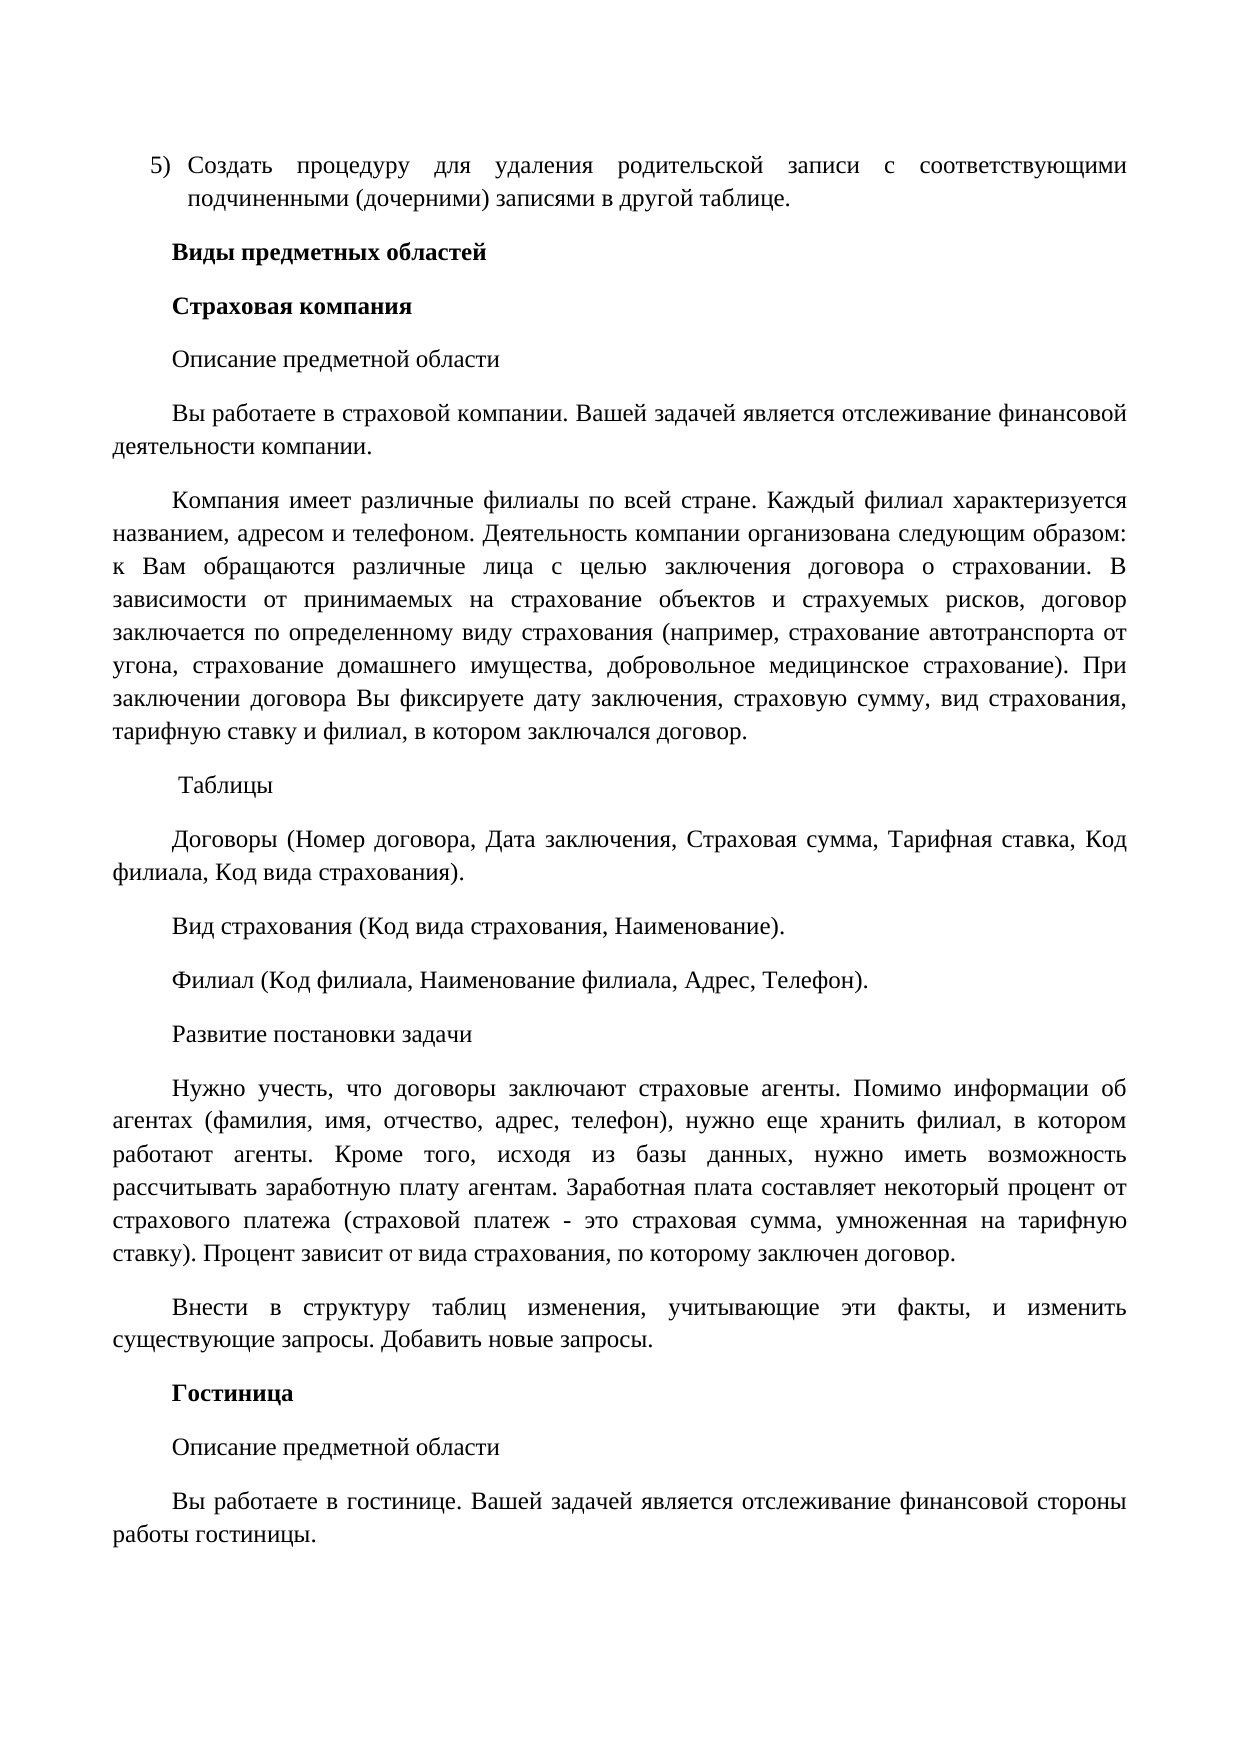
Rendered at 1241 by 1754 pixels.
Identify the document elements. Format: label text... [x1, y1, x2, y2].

text Договоры (Номер договора, Дата заключения, Страховая сумма, Тарифная ставка, Код филиала, Код вида страхования). [112, 824, 1128, 886]
text Филиал (Код филиала, Наименование филиала, Адрес, Телефон). [112, 965, 1128, 994]
text Компания имеет различные филиалы по всей стране. Каждый филиал характеризуется названием, адресом и телефоном. Деятельность компании организована следующим образом: к Вам обращаются различные лица с целью заключения договора о страховании. В зависимости от принимаемых на страхование объектов и страхуемых рисков, договор заключается по определенному виду страхования (например, страхование автотранспорта от угона, страхование домашнего имущества, добровольное медицинское страхование). При заключении договора Вы фиксируете дату заключения, страховую сумму, вид страхования, тарифную ставку и филиал, в котором заключался договор. [112, 485, 1128, 745]
text Внести в структуру таблиц изменения, учитывающие эти факты, и изменить существующие запросы. Добавить новые запросы. [112, 1292, 1128, 1353]
text Виды предметных областей [112, 237, 1128, 266]
text Страховая компания [112, 291, 1128, 319]
text Вы работаете в страховой компании. Вашей задачей является отслеживание финансовой деятельности компании. [112, 398, 1128, 460]
text Описание предметной области [112, 1432, 1128, 1461]
text Развитие постановки задачи [112, 1019, 1128, 1047]
text Таблицы [112, 770, 1128, 799]
text Гостиница [112, 1378, 1128, 1407]
text Вид страхования (Код вида страхования, Наименование). [112, 911, 1128, 940]
text Вы работаете в гостинице. Вашей задачей является отслеживание финансовой стороны работы гостиницы. [112, 1486, 1128, 1548]
text Описание предметной области [112, 344, 1128, 373]
list Создать процедуру для удаления родительской записи с соответствующими подчиненными (дочерними) записями в другой таблице. [150, 150, 1128, 212]
text Нужно учесть, что договоры заключают страховые агенты. Помимо информации об агентах (фамилия, имя, отчество, адрес, телефон), нужно еще хранить филиал, в котором работают агенты. Кроме того, исходя из базы данных, нужно иметь возможность рассчитывать заработную плату агентам. Заработная плата составляет некоторый процент от страхового платежа (страховой платеж - это страховая сумма, умноженная на тарифную ставку). Процент зависит от вида страхования, по которому заключен договор. [112, 1073, 1128, 1266]
